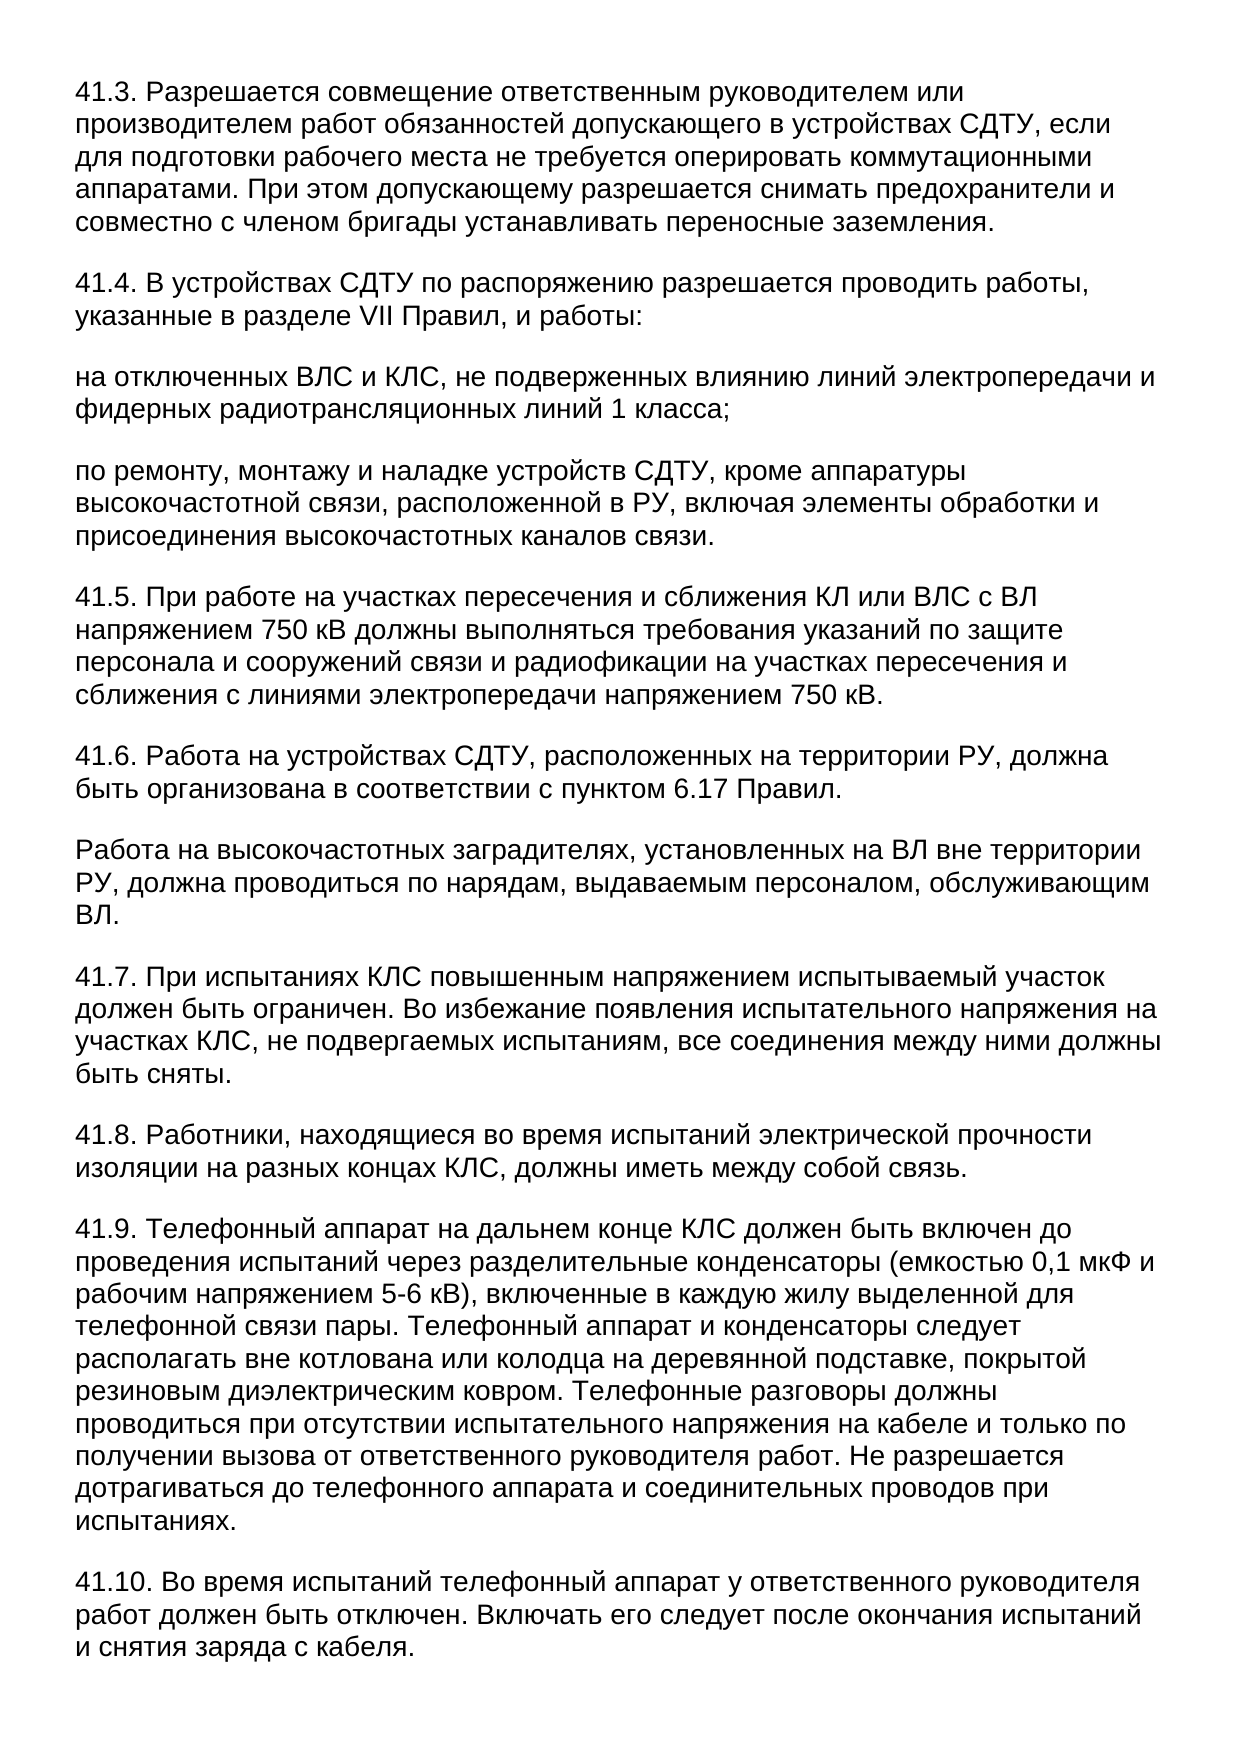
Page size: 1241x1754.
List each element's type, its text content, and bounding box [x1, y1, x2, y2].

text 41.9. Телефонный аппарат на дальнем конце КЛС должен быть включен до проведения испытаний через разделительные конденсаторы (емкостью 0,1 мкФ и рабочим напряжением 5-6 кВ), включенные в каждую жилу выделенной для телефонной связи пары. Телефонный аппарат и конденсаторы следует располагать вне котлована или колодца на деревянной подставке, покрытой резиновым диэлектрическим ковром. Телефонные разговоры должны проводиться при отсутствии испытательного напряжения на кабеле и только по получении вызова от ответственного руководителя работ. Не разрешается дотрагиваться до телефонного аппарата и соединительных проводов при испытаниях. [75, 1212, 1165, 1536]
text 41.6. Работа на устройствах СДТУ, расположенных на территории РУ, должна быть организована в соответствии с пунктом 6.17 Правил. [75, 739, 1165, 804]
text 41.4. В устройствах СДТУ по распоряжению разрешается проводить работы, указанные в разделе VII Правил, и работы: [75, 266, 1165, 331]
text 41.10. Во время испытаний телефонный аппарат у ответственного руководителя работ должен быть отключен. Включать его следует после окончания испытаний и снятия заряда с кабеля. [75, 1565, 1165, 1662]
text 41.8. Работники, находящиеся во время испытаний электрической прочности изоляции на разных концах КЛС, должны иметь между собой связь. [75, 1118, 1165, 1183]
text по ремонту, монтажу и наладке устройств СДТУ, кроме аппаратуры высокочастотной связи, расположенной в РУ, включая элементы обработки и присоединения высокочастотных каналов связи. [75, 454, 1165, 551]
text 41.5. При работе на участках пересечения и сближения КЛ или ВЛС с ВЛ напряжением 750 кВ должны выполняться требования указаний по защите персонала и сооружений связи и радиофикации на участках пересечения и сближения с линиями электропередачи напряжением 750 кВ. [75, 580, 1165, 710]
text 41.3. Разрешается совмещение ответственным руководителем или производителем работ обязанностей допускающего в устройствах СДТУ, если для подготовки рабочего места не требуется оперировать коммутационными аппаратами. При этом допускающему разрешается снимать предохранители и совместно с членом бригады устанавливать переносные заземления. [75, 75, 1165, 237]
text на отключенных ВЛС и КЛС, не подверженных влиянию линий электропередачи и фидерных радиотрансляционных линий 1 класса; [75, 360, 1165, 425]
text Работа на высокочастотных заградителях, установленных на ВЛ вне территории РУ, должна проводиться по нарядам, выдаваемым персоналом, обслуживающим ВЛ. [75, 833, 1165, 930]
text 41.7. При испытаниях КЛС повышенным напряжением испытываемый участок должен быть ограничен. Во избежание появления испытательного напряжения на участках КЛС, не подвергаемых испытаниям, все соединения между ними должны быть сняты. [75, 959, 1165, 1089]
